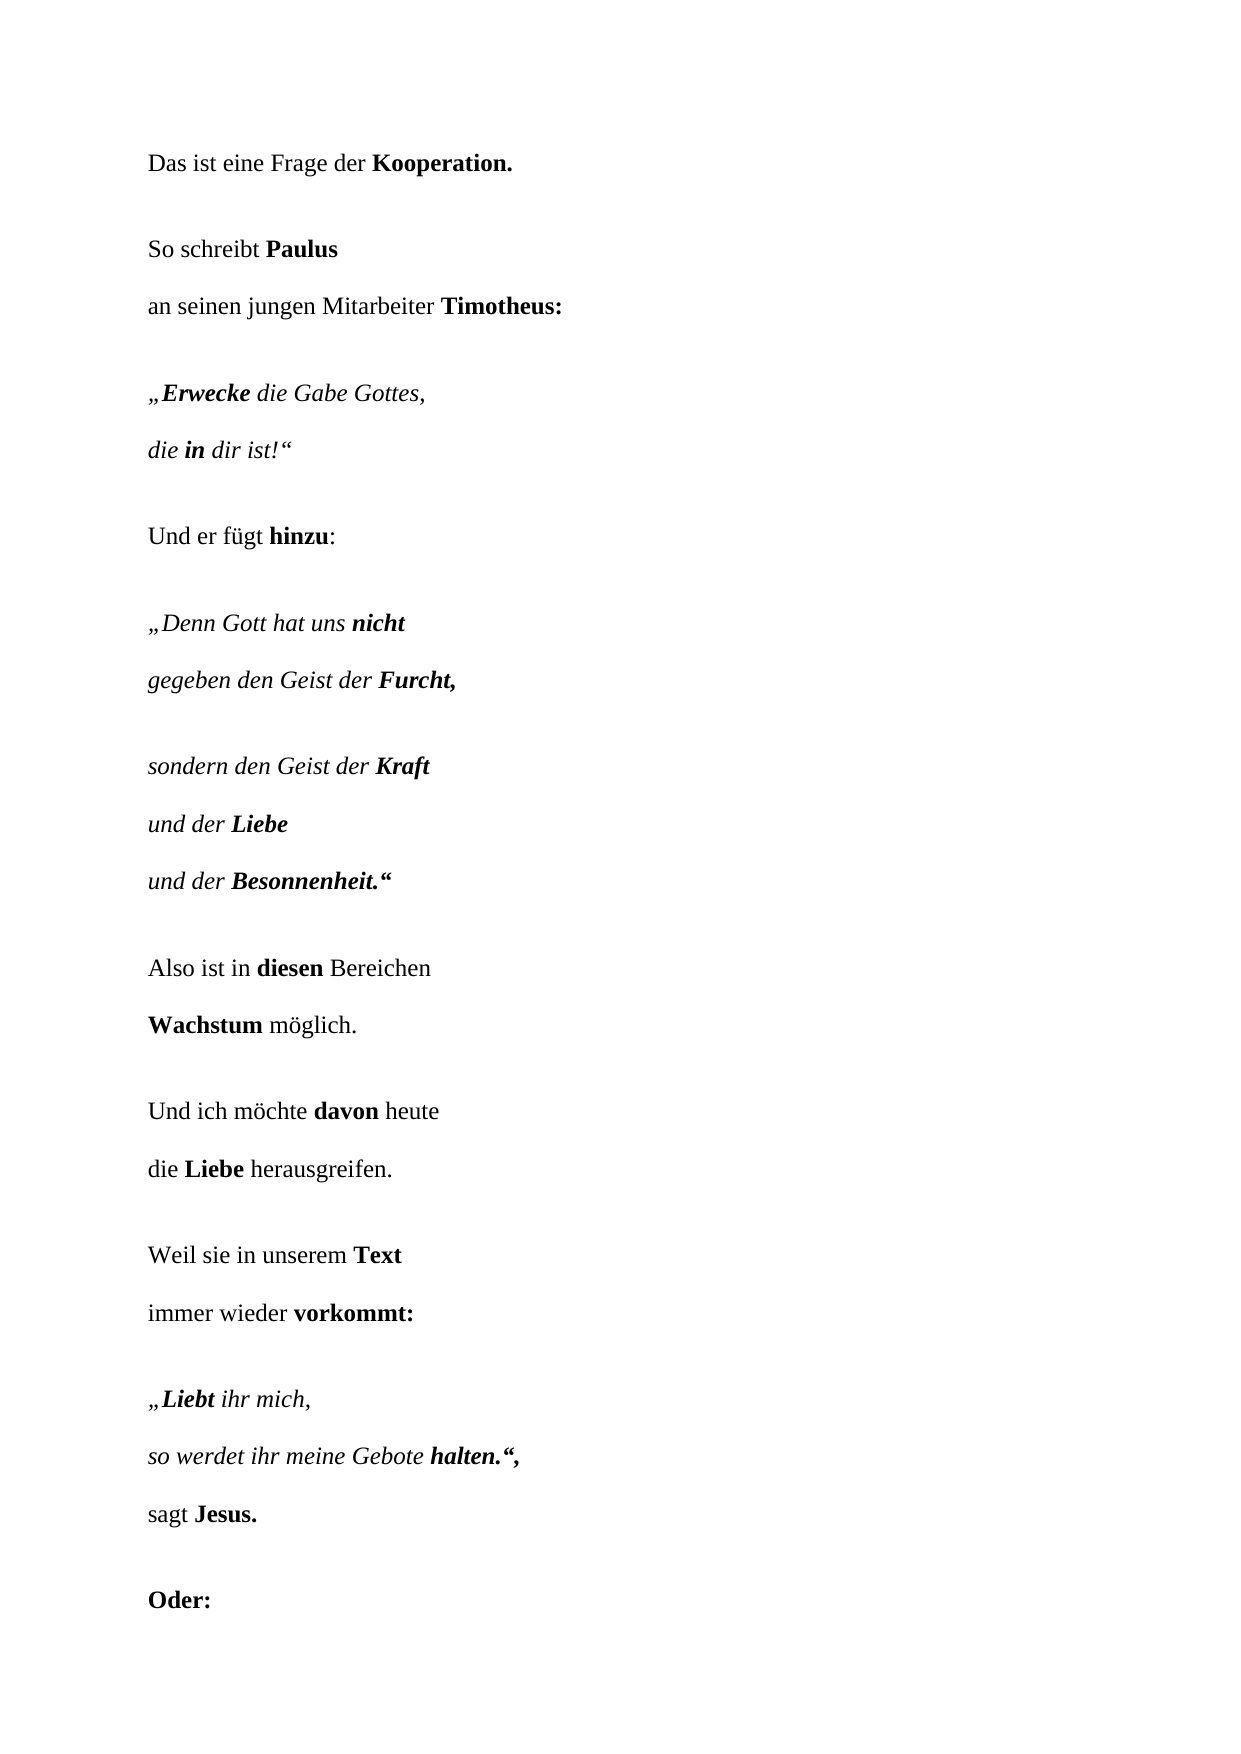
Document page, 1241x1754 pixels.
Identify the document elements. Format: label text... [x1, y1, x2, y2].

text Und er fügt hinzu: [148, 521, 1093, 550]
text Und ich möchte davon heute [148, 1096, 1093, 1125]
text sondern den Geist der Kraft [148, 751, 1093, 780]
text sagt Jesus. [148, 1499, 1093, 1528]
text „Denn Gott hat uns nicht [148, 608, 1093, 636]
text Also ist in diesen Bereichen [148, 953, 1093, 981]
text „Liebt ihr mich, [148, 1384, 1093, 1413]
text die in dir ist!“ [148, 435, 1093, 464]
text die Liebe herausgreifen. [148, 1154, 1093, 1183]
text Das ist eine Frage der Kooperation. [148, 148, 1093, 176]
text so werdet ihr meine Gebote halten.“, [148, 1441, 1093, 1470]
text Oder: [148, 1585, 1093, 1614]
text gegeben den Geist der Furcht, [148, 665, 1093, 694]
text „Erwecke die Gabe Gottes, [148, 378, 1093, 406]
text Wachstum möglich. [148, 1010, 1093, 1039]
text und der Besonnenheit.“ [148, 866, 1093, 895]
text So schreibt Paulus [148, 234, 1093, 263]
text Weil sie in unserem Text [148, 1240, 1093, 1269]
text an seinen jungen Mitarbeiter Timotheus: [148, 291, 1093, 320]
text und der Liebe [148, 809, 1093, 838]
text immer wieder vorkommt: [148, 1298, 1093, 1326]
